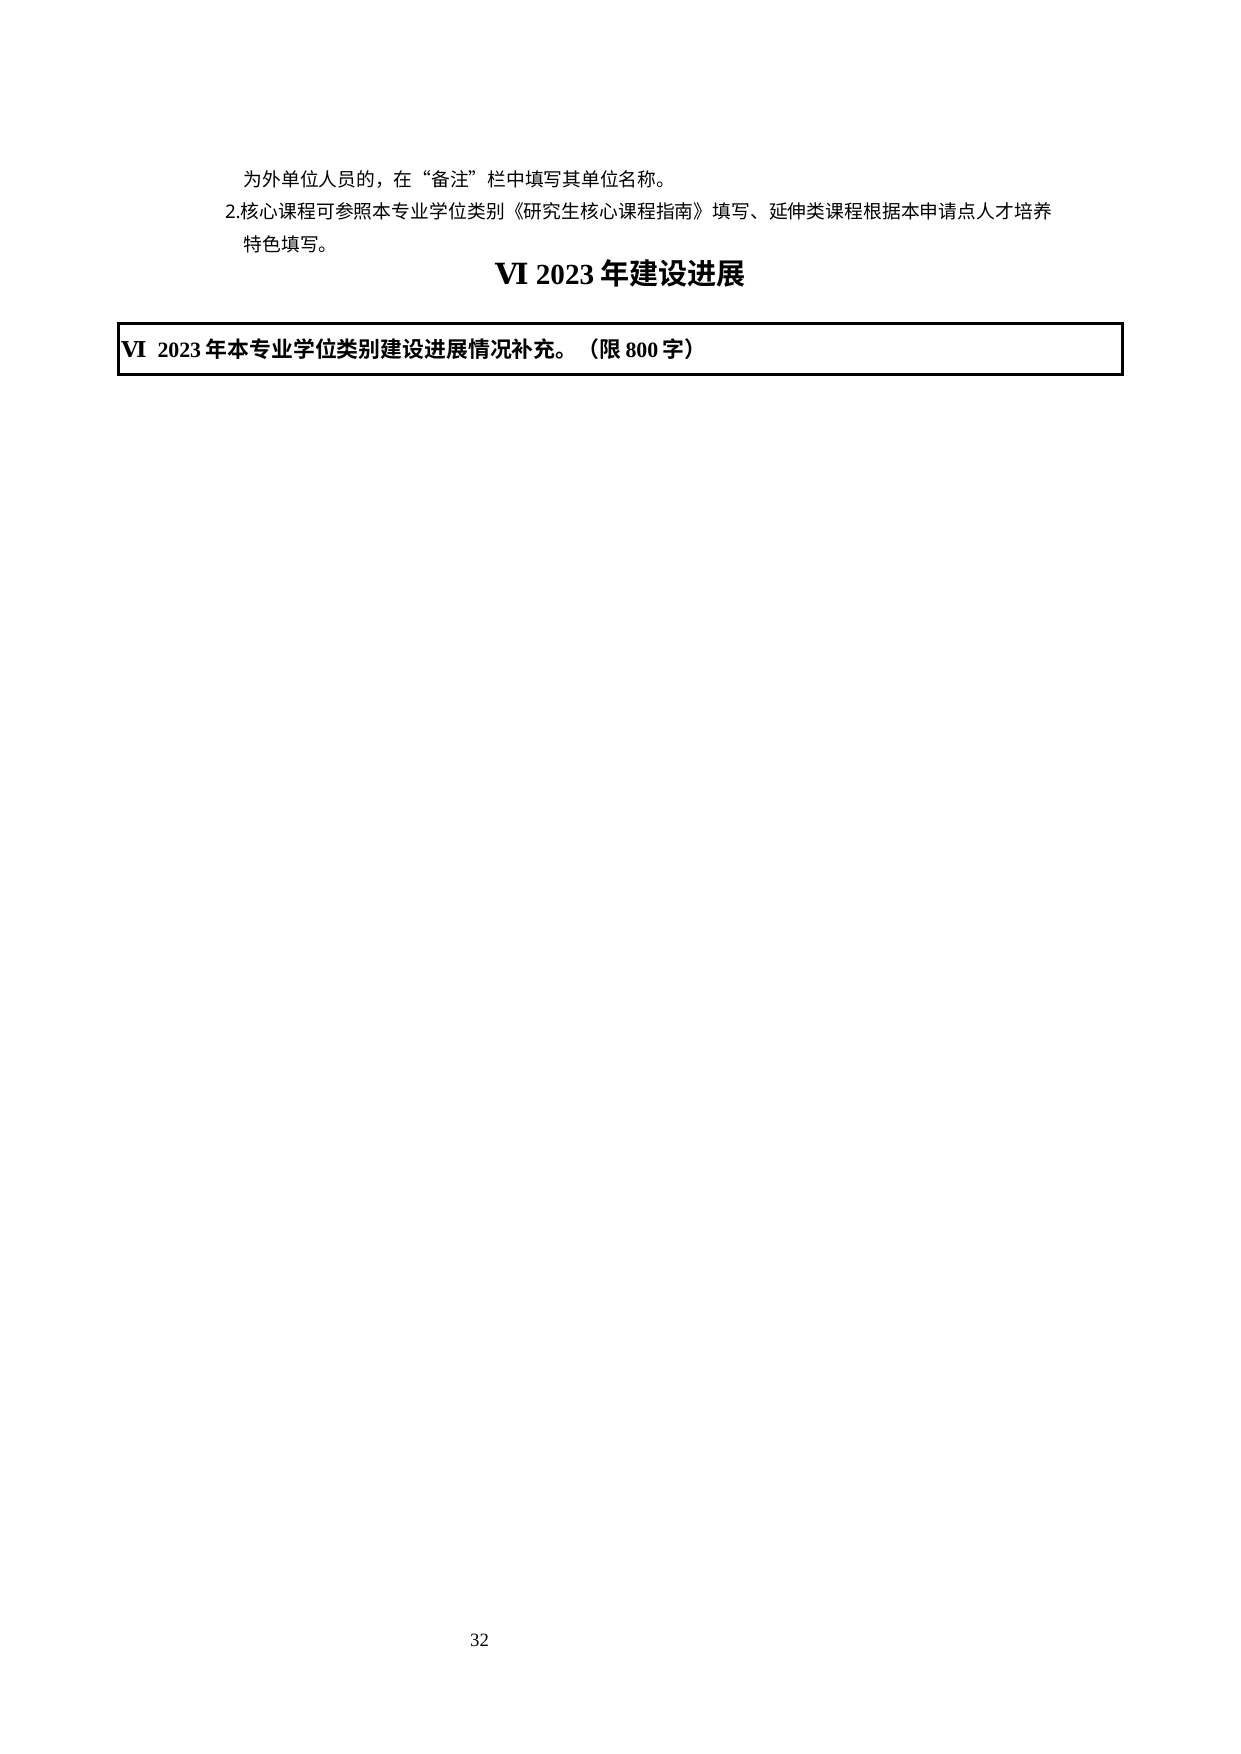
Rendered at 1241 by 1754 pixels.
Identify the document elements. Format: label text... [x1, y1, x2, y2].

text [187, 162, 1053, 194]
text Ⅵ 2023年建设进展 [187, 259, 1053, 291]
table_header Ⅵ 2023年本专业学位类别建设进展情况补充。（限800字） [120, 325, 1121, 373]
text 2.核心课程可参照本专业学位类别《研究生核心课程指南》填写、延伸类课程根据本申请点人才培养特色填写。 [225, 194, 1053, 259]
